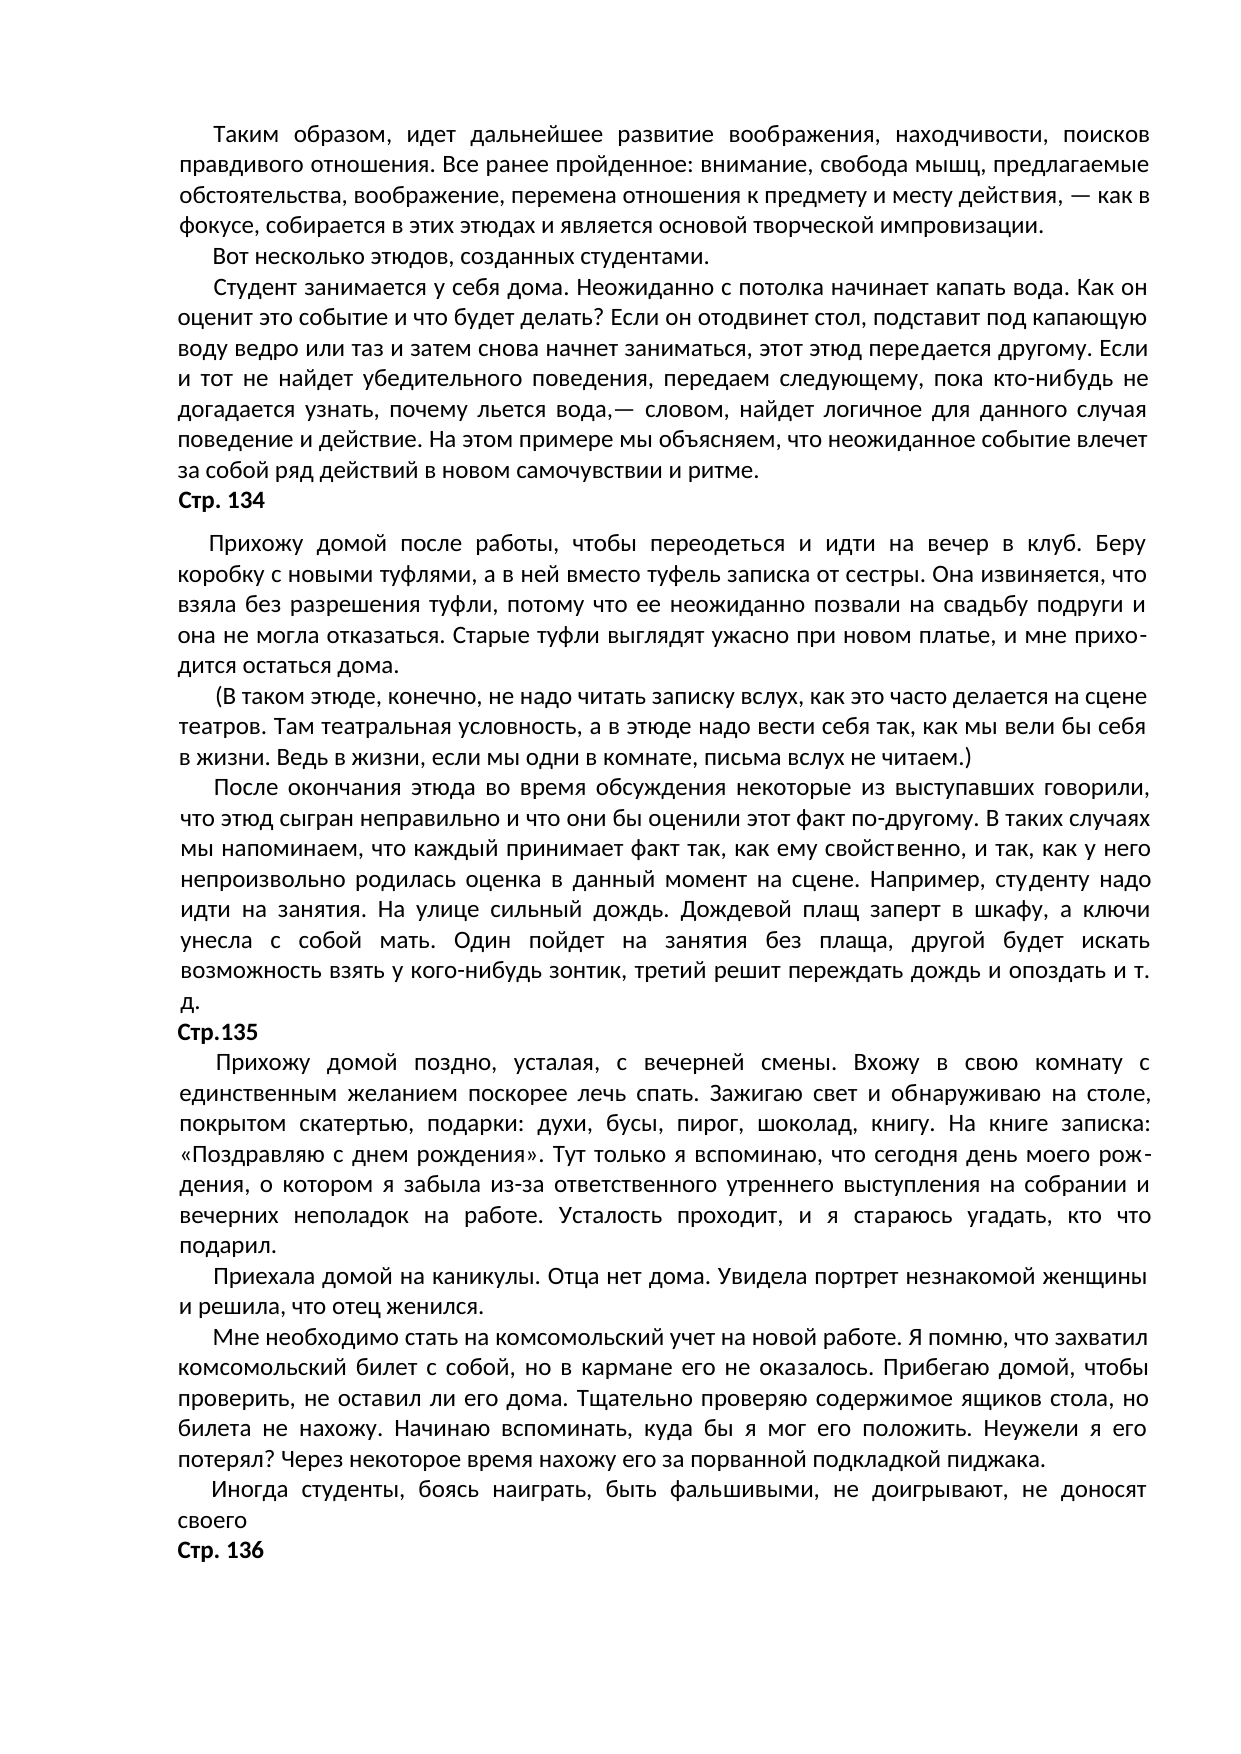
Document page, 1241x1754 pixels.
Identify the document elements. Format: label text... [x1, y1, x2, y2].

text Иногда студенты, боясь наиграть, быть фальшивыми, не доигрывают, не доносят своего [177, 1473, 1147, 1534]
text Приехала домой на каникулы. Отца нет дома. Увидела портрет незнакомой женщины и решила, что отец женился. [179, 1260, 1149, 1321]
text Мне необходимо стать на комсомольский учет на новой работе. Я помню, что захватил комсомольский билет с собой, но в кармане его не оказалось. Прибегаю домой, чтобы проверить, не оставил ли его дома. Тщательно проверяю содержимое ящиков стола, но билета не нахожу. Начинаю вспоминать, куда бы я мог его положить. Неужели я его потерял? Через некоторое время нахожу его за порванной подкладкой пиджака. [178, 1321, 1149, 1473]
text Прихожу домой поздно, усталая, с вечерней смены. Вхожу в свою комнату с единственным желанием поскорее лечь спать. Зажигаю свет и обнаруживаю на столе, покрытом скатертью, подарки: духи, бусы, пирог, шоколад, книгу. На книге записка: «Поздравляю с днем рождения». Тут только я вспоминаю, что сегодня день моего рождения, о котором я забыла из-за ответственного утреннего выступления на собрании и вечерних неполадок на работе. Усталость проходит, и я стараюсь угадать, кто что подарил. [179, 1046, 1152, 1260]
text Студент занимается у себя дома. Неожиданно с потолка начинает капать вода. Как он оценит это событие и что будет делать? Если он отодвинет стол, подставит под капающую воду ведро или таз и затем снова начнет заниматься, этот этюд передается другому. Если и тот не найдет убедительного поведения, передаем следующему, пока кто-нибудь не догадается узнать, почему льется вода,— словом, найдет логичное для данного случая поведение и действие. На этом примере мы объясняем, что неожиданное событие влечет за собой ряд действий в новом самочувствии и ритме. [177, 271, 1149, 484]
text Стр.135 [177, 1016, 1152, 1046]
text Прихожу домой после работы, чтобы переодеться и идти на вечер в клуб. Беру коробку с новыми туфлями, а в ней вместо туфель записка от сестры. Она извиняется, что взяла без разрешения туфли, потому что ее неожиданно позвали на свадьбу подруги и она не могла отказаться. Старые туфли выглядят ужасно при новом платье, и мне приходится остаться дома. [177, 527, 1147, 680]
text После окончания этюда во время обсуждения некоторые из выступавших говорили, что этюд сыгран неправильно и что они бы оценили этот факт по-другому. В таких случаях мы напоминаем, что каждый принимает факт так, как ему свойственно, и так, как у него непроизвольно родилась оценка в данный момент на сцене. Например, студенту надо идти на занятия. На улице сильный дождь. Дождевой плащ заперт в шкафу, а ключи унесла с собой мать. Один пойдет на занятия без плаща, другой будет искать возможность взять у кого-нибудь зонтик, третий решит переждать дождь и опоздать и т. д. [180, 772, 1152, 1016]
text (В таком этюде, конечно, не надо читать записку вслух, как это часто делается на сцене театров. Там театральная условность, а в этюде надо вести себя так, как мы вели бы себя в жизни. Ведь в жизни, если мы одни в комнате, письма вслух не читаем.) [179, 680, 1148, 772]
text Стр. 134 [178, 484, 1152, 515]
text Вот несколько этюдов, созданных студентами. [212, 240, 1152, 271]
text Таким образом, идет дальнейшее развитие воображения, находчивости, поисков правдивого отношения. Все ранее пройденное: внимание, свобода мышц, предлагаемые обстоятельства, воображение, перемена отношения к предмету и месту действия, — как в фокусе, собирается в этих этюдах и является основой творческой импровизации. [179, 118, 1150, 240]
text Стр. 136 [177, 1534, 1152, 1565]
